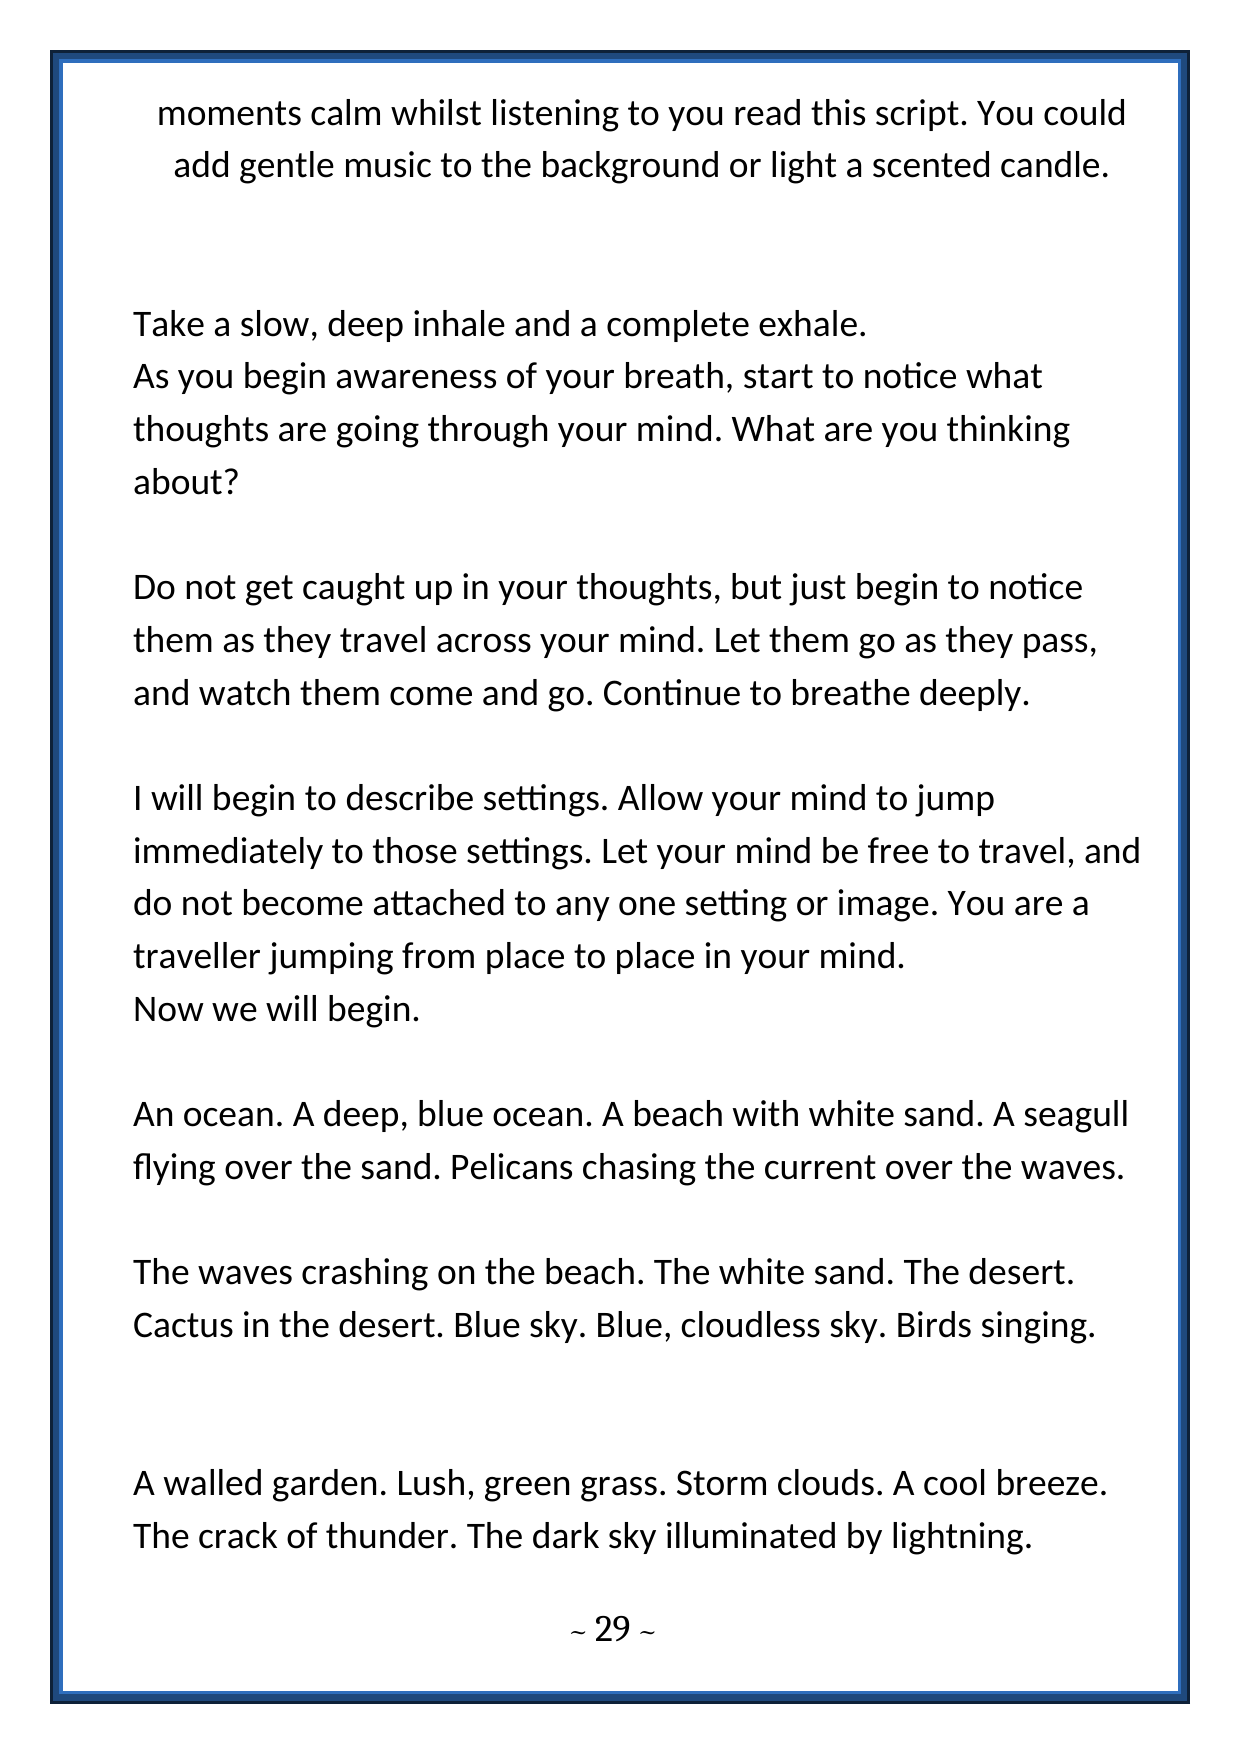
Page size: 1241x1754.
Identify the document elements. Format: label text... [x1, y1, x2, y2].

list An ocean. A deep, blue ocean. A beach with white sand. A seagull flying over the sand. Pelicans chasing the current over the waves. [133, 1090, 1151, 1189]
list Now we will begin. [133, 985, 1151, 1031]
list Do not get caught up in your thoughts, but just begin to notice them as they travel across your mind. Let them go as they pass, and watch them come and go. Continue to breathe deeply. [133, 563, 1151, 714]
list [92, 89, 1151, 187]
list I will begin to describe settings. Allow your mind to jump immediately to those settings. Let your mind be free to travel, and do not become attached to any one setting or image. You are a traveller jumping from place to place in your mind. [133, 774, 1151, 978]
list A walled garden. Lush, green grass. Storm clouds. A cool breeze. The crack of thunder. The dark sky illuminated by lightning. [133, 1459, 1151, 1558]
list Take a slow, deep inhale and a complete exhale. [133, 299, 1151, 345]
list The waves crashing on the beach. The white sand. The desert. Cactus in the desert. Blue sky. Blue, cloudless sky. Birds singing. [133, 1248, 1151, 1347]
list As you begin awareness of your breath, start to notice what thoughts are going through your mind. What are you thinking about? [133, 352, 1151, 503]
